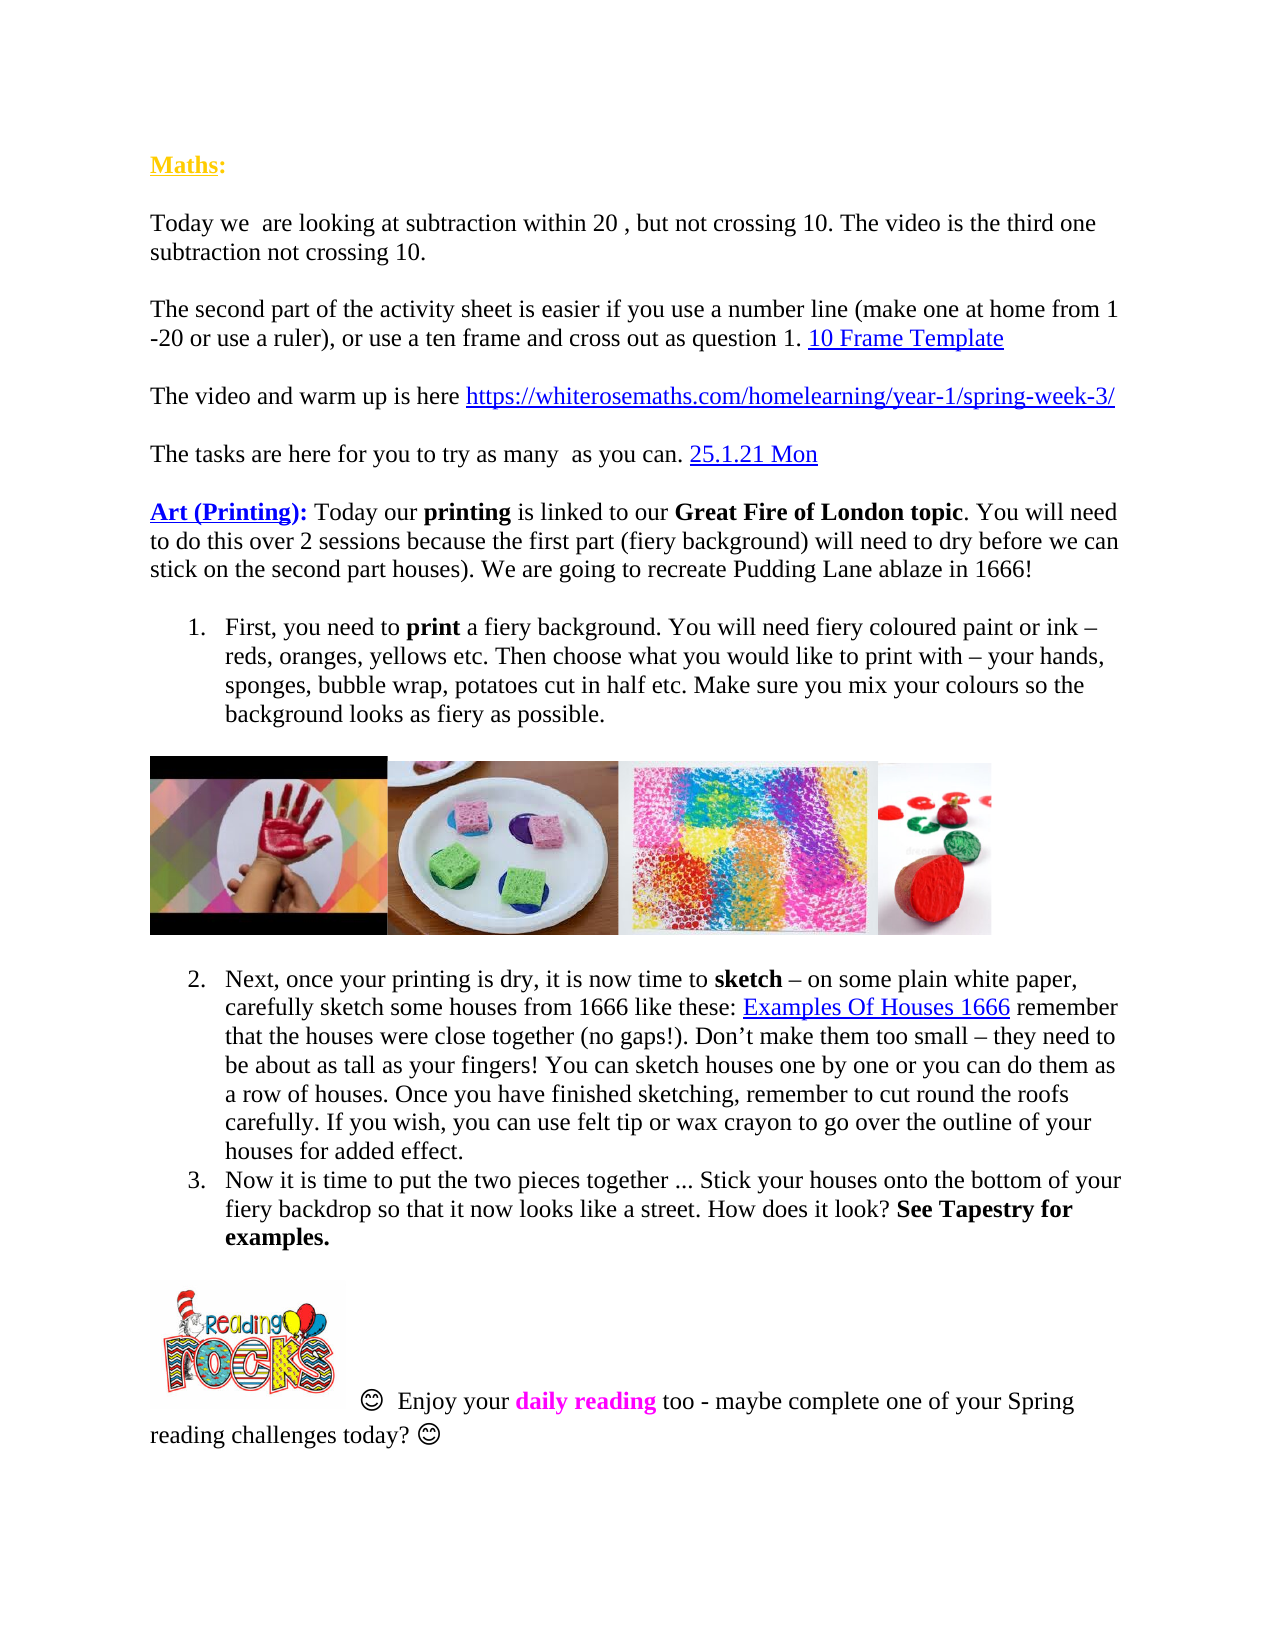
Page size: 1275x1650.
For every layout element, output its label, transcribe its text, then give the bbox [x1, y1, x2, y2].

picture [150, 1280, 347, 1410]
text Maths: [150, 150, 1125, 179]
list Now it is time to put the two pieces together ... Stick your houses onto the bottom of your fiery backdrop so that it now looks like a street. How does it look? See Tapestry for examples. [187, 1165, 1125, 1251]
text Art (Printing): Today our printing is linked to our Great Fire of London topic. You will need to do this over 2 sessions because the first part (fiery background) will need to dry before we can stick on the second part houses). We are going to recreate Pudding Lane ablaze in 1666! [150, 497, 1125, 583]
picture [150, 756, 992, 935]
text The second part of the activity sheet is easier if you use a number line (make one at home from 1 -20 or use a ruler), or use a ten frame and cross out as question 1. 10 Frame Template [150, 294, 1125, 352]
text Today we are looking at subtraction within 20 , but not crossing 10. The video is the third one subtraction not crossing 10. [150, 208, 1125, 265]
list Next, once your printing is dry, it is now time to sketch – on some plain white paper, carefully sketch some houses from 1666 like these: Examples Of Houses 1666 remember that the houses were close together (no gaps!). Don’t make them too small – they need to be about as tall as your fingers! You can sketch houses one by one or you can do them as a row of houses. Once you have finished sketching, remember to cut round the roofs carefully. If you wish, you can use felt tip or wax crayon to go over the outline of your houses for added effect. [187, 964, 1125, 1165]
text 😊 Enjoy your daily reading too - maybe complete one of your Spring reading challenges today? 😊 [150, 1280, 1125, 1451]
text The video and warm up is here https://whiterosemaths.com/homelearning/year-1/spring-week-3/ [150, 381, 1125, 410]
text The tasks are here for you to try as many as you can. 25.1.21 Mon [150, 439, 1125, 468]
list First, you need to print a fiery background. You will need fiery coloured paint or ink – reds, oranges, yellows etc. Then choose what you would like to print with – your hands, sponges, bubble wrap, potatoes cut in half etc. Make sure you mix your colours so the background looks as fiery as possible. [187, 612, 1125, 727]
